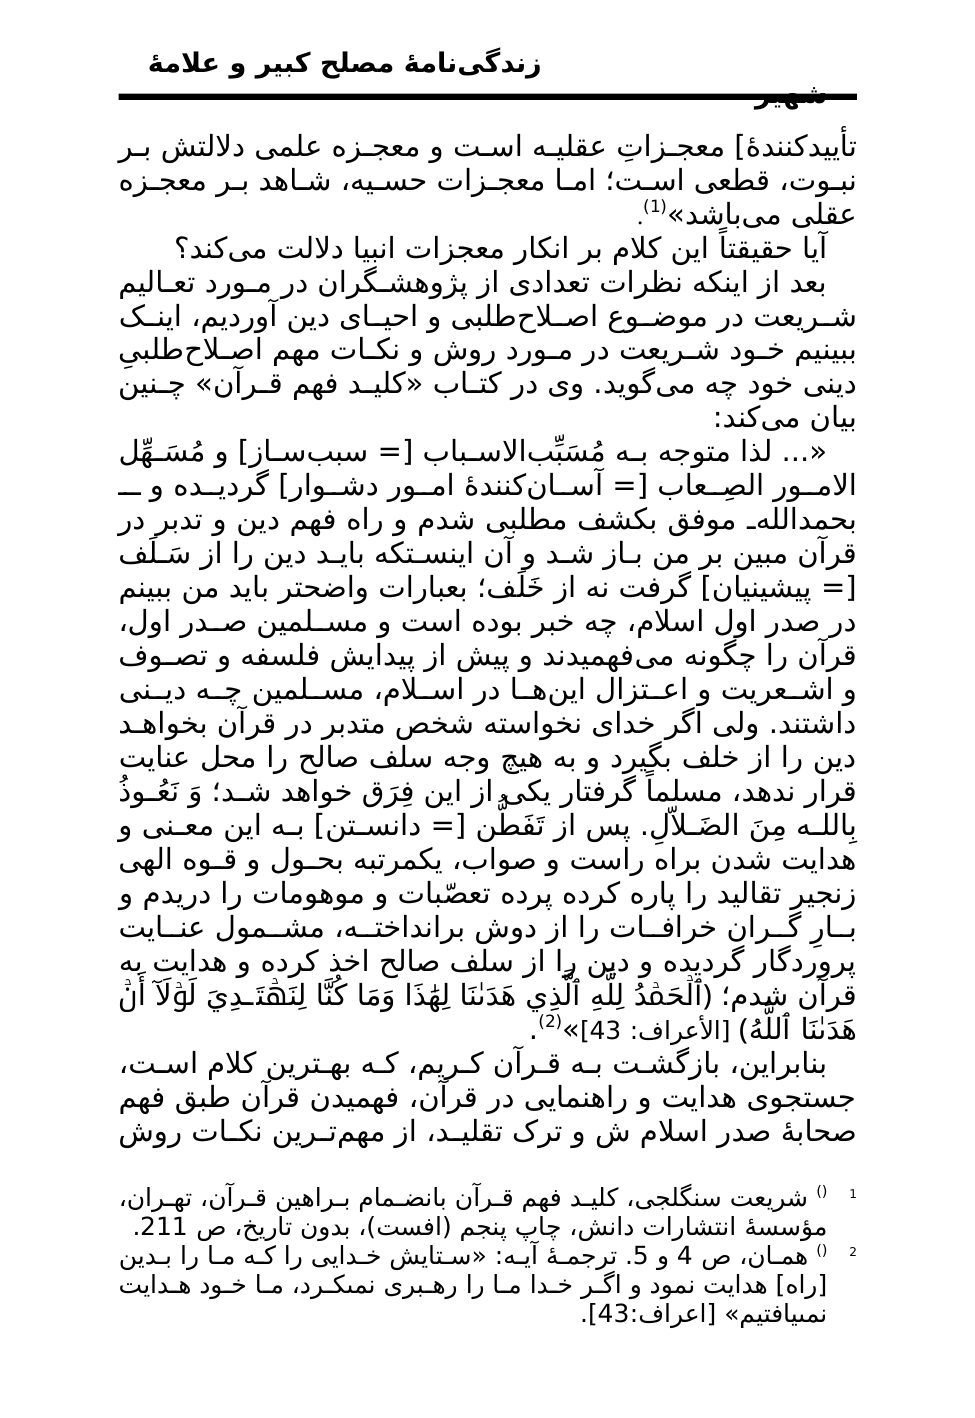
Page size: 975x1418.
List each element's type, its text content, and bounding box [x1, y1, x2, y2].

text آیا حقیقتاً این کلام بر انکار معجزات انبیا دلالت می‌کند؟ [118, 231, 857, 265]
text بعد از اینکه نظرات تعدادی از پژوهشگران در مورد تعالیم شریعت در موضوع اصلاح‌طلبی و احیای دین آوردیم، اینک ببینیم خود شریعت در مورد روش و نکات مهم اصلاح‌طلبیِ دینی خود چه می‌گوید. وی در کتاب «کلید فهم قرآن» چنین بیان می‌کند: [118, 265, 857, 435]
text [118, 1046, 857, 1148]
text «... لذا متوجه به مُسَبِّب‌الاسباب [= سبب‌ساز] و مُسَهِّل ‌الامور الصِعاب [= آسان‌کنندۀ امور دشوار] گردیده و ـ‌ بحمدالله‌ـ موفق بکشف مطلبى شدم و راه فهم دین و تدبر در قرآن مبین بر من باز شد و آن اینستکه باید دین را از سَلَف [= پیشینیان] گرفت نه از خَلَف؛ بعبارات واضحتر باید من ببینم در صدر اول اسلام، چه خبر بوده ‌است و مسلمین صدر اول، قرآن را چگونه می‌فهمیدند و پیش از پیدایش فلسفه و تصوف و اشعریت و اعتزال این‌ها در اسلام، مسلمین چه دینى داشتند. ولی اگر خدای نخواسته شخص متدبر در قرآن بخواهد دین را از خلف بگیرد و به هیچ وجه سلف صالح را محل عنایت قرار ندهد، مسلماً گرفتار یکى از این فِرَق خواهد شد؛ وَ نَعُوذُ بِالله مِنَ الضَلاّلِ. پس از تَفَطُّن [= دانستن] به این معنى و هدایت شدن براه راست و صواب، یکمرتبه بحول و قوه الهى زنجیر تقالید را پاره کرده پرده تعصّبات و موهومات را دریدم و بارِ گران خرافات را از دوش برانداخته، مشمول عنایت پروردگار گردیده و دین را از سلف صالح اخذ کرده و هدایت به قرآن شدم؛ ﴿ٱلۡحَمۡدُ لِلَّهِ ٱلَّذِي هَدَىٰنَا لِهَٰذَا وَمَا كُنَّا لِنَهۡتَدِيَ لَوۡلَآ أَنۡ هَدَىٰنَا ٱللَّهُ﴾ [الأعراف: 43]»(). [118, 435, 857, 1046]
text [118, 129, 857, 231]
